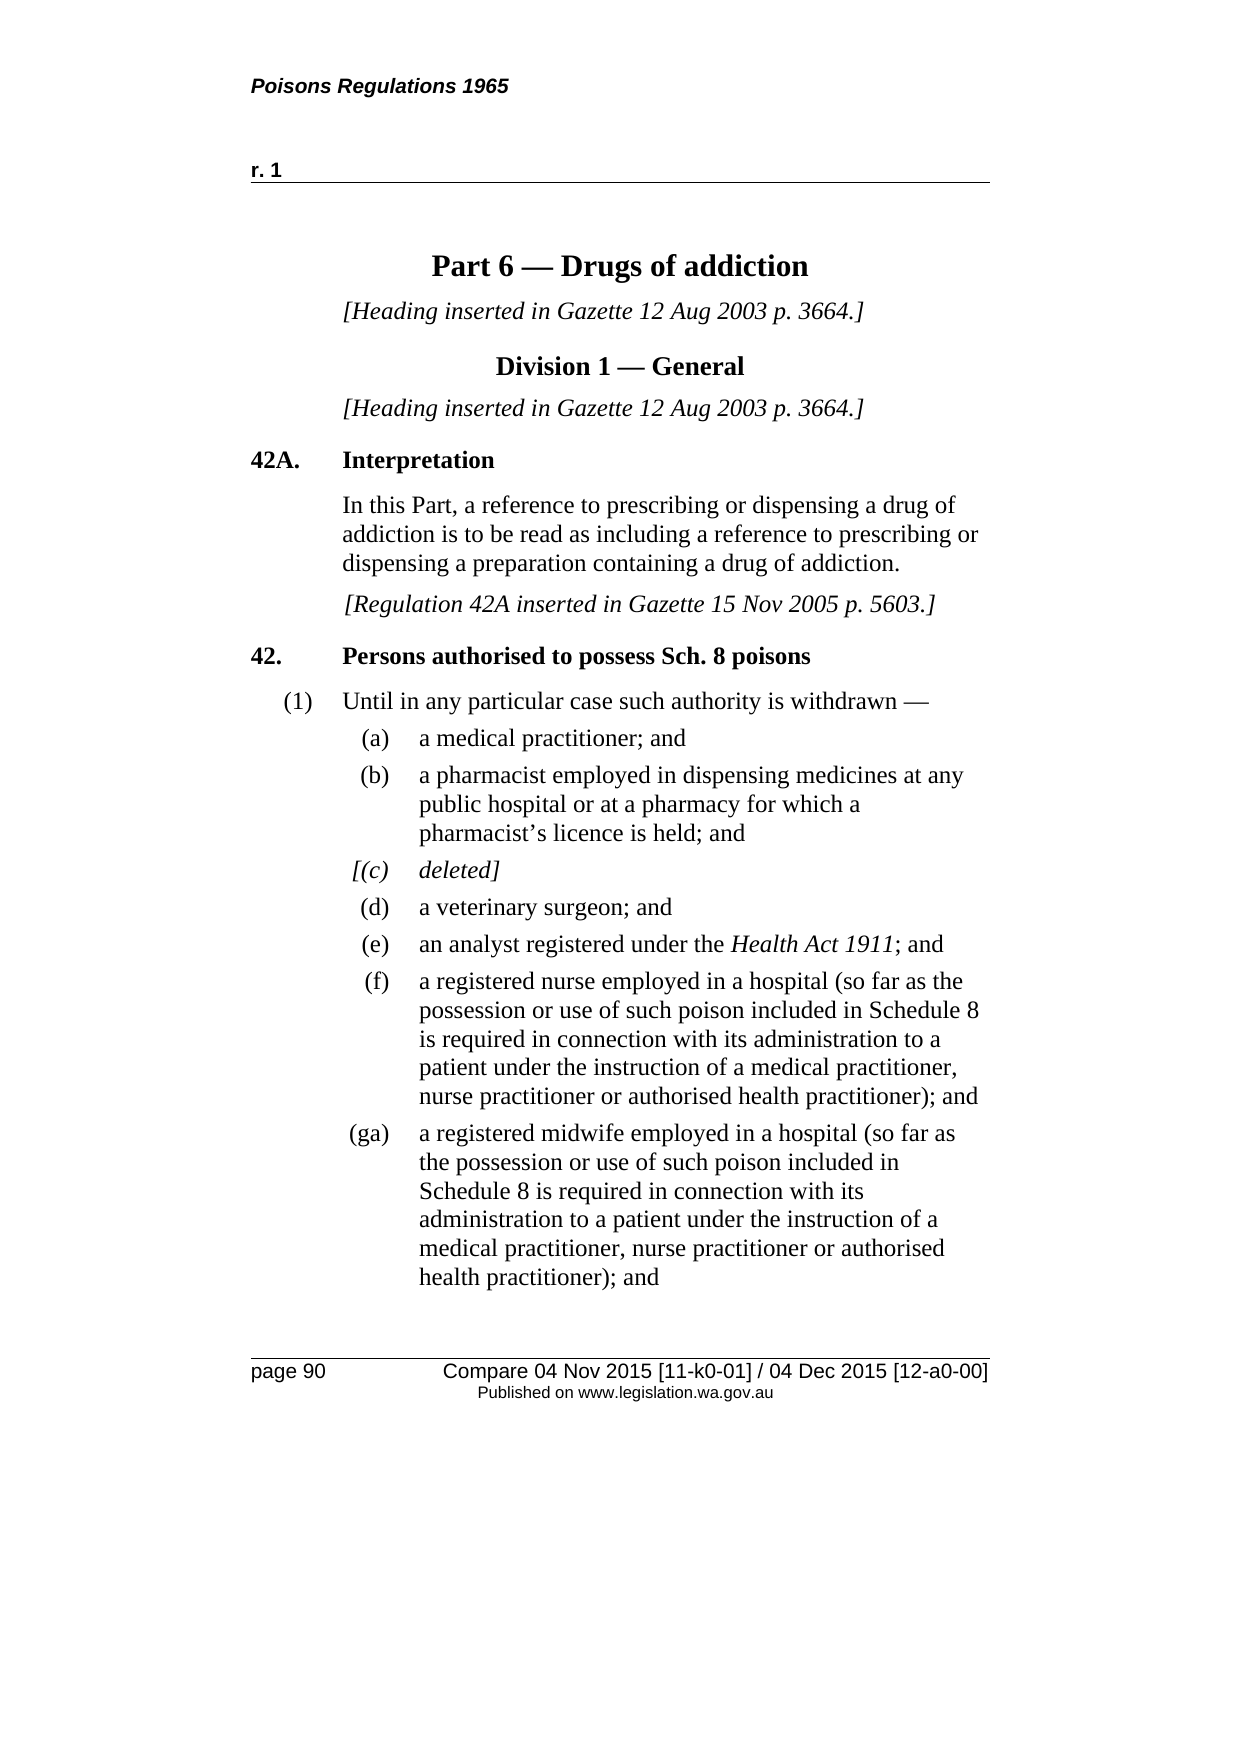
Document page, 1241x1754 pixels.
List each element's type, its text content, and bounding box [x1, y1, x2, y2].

text (b) a pharmacist employed in dispensing medicines at any public hospital or at a pharmacy for which a pharmacist’s licence is held; and [251, 760, 990, 847]
subtitle Part 6 — Drugs of addiction [251, 247, 990, 283]
text In this Part, a reference to prescribing or dispensing a drug of addiction is to be read as including a reference to prescribing or dispensing a preparation containing a drug of addiction. [251, 490, 990, 577]
text (1) Until in any particular case such authority is withdrawn — [251, 686, 990, 715]
subtitle [Heading inserted in Gazette 12 Aug 2003 p. 3664.] [251, 393, 990, 422]
subtitle 42. Persons authorised to possess Sch. 8 poisons [251, 641, 990, 669]
text (ga) a registered midwife employed in a hospital (so far as the possession or use of such poison included in Schedule 8 is required in connection with its administration to a patient under the instruction of a medical practitioner, nurse practitioner or authorised health practitioner); and [251, 1118, 990, 1291]
subtitle [Heading inserted in Gazette 12 Aug 2003 p. 3664.] [251, 296, 990, 325]
text (d) a veterinary surgeon; and [251, 892, 990, 921]
subtitle 42A. Interpretation [251, 445, 990, 474]
text (a) a medical practitioner; and [251, 723, 990, 752]
text (e) an analyst registered under the Health Act 1911; and [251, 929, 990, 958]
text [(c) deleted] [251, 855, 990, 884]
text (f) a registered nurse employed in a hospital (so far as the possession or use of such poison included in Schedule 8 is required in connection with its administration to a patient under the instruction of a medical practitioner, nurse practitioner or authorised health practitioner); and [251, 966, 990, 1110]
text [Regulation 42A inserted in Gazette 15 Nov 2005 p. 5603.] [251, 589, 990, 618]
subtitle Division 1 — General [251, 350, 990, 381]
